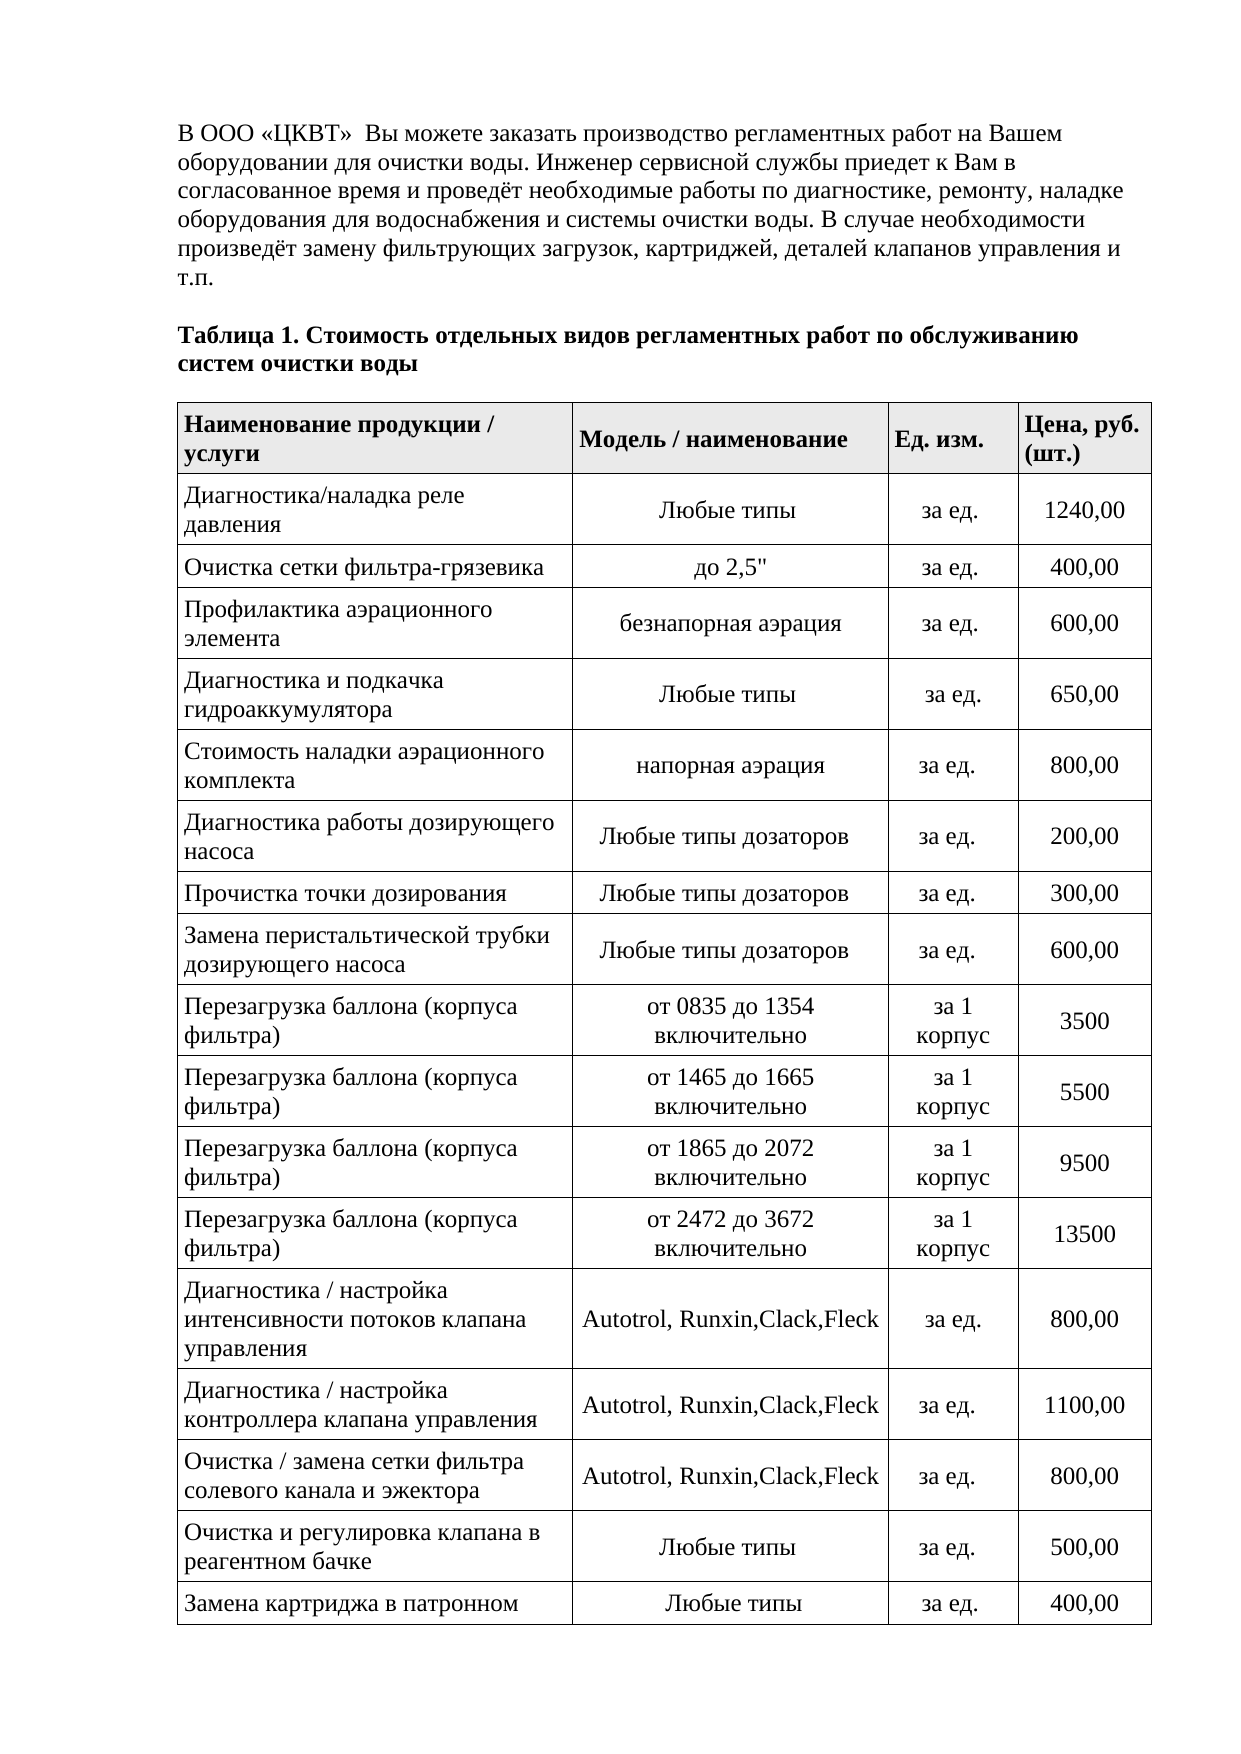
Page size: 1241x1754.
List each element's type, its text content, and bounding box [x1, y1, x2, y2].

table_cell за ед. [889, 872, 1018, 913]
table_cell от 1465 до 1665 включительно [573, 1056, 888, 1126]
table_cell 600,00 [1019, 588, 1151, 658]
table_cell 1240,00 [1019, 474, 1151, 544]
table_cell Любые типы [573, 659, 888, 729]
table_cell Очистка сетки фильтра-грязевика [178, 545, 572, 587]
table_cell Autotrol, Runxin,Clack,Fleck [573, 1369, 888, 1439]
text Таблица 1. Стоимость отдельных видов регламентных работ по обслуживанию систем очистки воды [177, 320, 1152, 377]
table_cell 200,00 [1019, 801, 1151, 871]
table_cell 800,00 [1019, 1440, 1151, 1510]
table_cell за ед. [889, 1369, 1018, 1439]
table_cell 400,00 [1019, 1582, 1151, 1623]
table_cell Замена перистальтической трубки дозирующего насоса [178, 914, 572, 984]
table_cell от 1865 до 2072 включительно [573, 1127, 888, 1197]
table_cell за ед. [889, 1582, 1018, 1623]
table_cell Autotrol, Runxin,Clack,Fleck [573, 1269, 888, 1368]
table_cell Autotrol, Runxin,Clack,Fleck [573, 1440, 888, 1510]
table_cell Профилактика аэрационного элемента [178, 588, 572, 658]
table_cell 650,00 [1019, 659, 1151, 729]
table_cell до 2,5" [573, 545, 888, 587]
table_cell за 1 корпус [889, 1127, 1018, 1197]
table_cell Диагностика / настройка интенсивности потоков клапана управления [178, 1269, 572, 1368]
table_cell за ед. [889, 801, 1018, 871]
table_cell от 2472 до 3672 включительно [573, 1198, 888, 1268]
table_cell 300,00 [1019, 872, 1151, 913]
table_cell Перезагрузка баллона (корпуса фильтра) [178, 985, 572, 1055]
table_cell за ед. [889, 588, 1018, 658]
table_cell Прочистка точки дозирования [178, 872, 572, 913]
table_cell Перезагрузка баллона (корпуса фильтра) [178, 1056, 572, 1126]
table_cell за ед. [889, 474, 1018, 544]
table_cell 400,00 [1019, 545, 1151, 587]
table_cell Диагностика / настройка контроллера клапана управления [178, 1369, 572, 1439]
table_cell Любые типы дозаторов [573, 801, 888, 871]
table_cell за 1 корпус [889, 985, 1018, 1055]
table_cell 3500 [1019, 985, 1151, 1055]
table_cell от 0835 до 1354 включительно [573, 985, 888, 1055]
table_cell безнапорная аэрация [573, 588, 888, 658]
table_cell напорная аэрация [573, 730, 888, 800]
table_cell Любые типы [573, 1582, 888, 1623]
table_cell за ед. [889, 1440, 1018, 1510]
table_cell Очистка и регулировка клапана в реагентном бачке [178, 1511, 572, 1581]
table_cell за 1 корпус [889, 1198, 1018, 1268]
table_header Ед. изм. [889, 403, 1018, 473]
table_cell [178, 1582, 572, 1623]
text В ООО «ЦКВТ» Вы можете заказать производство регламентных работ на Вашем оборудовании для очистки воды. Инженер сервисной службы приедет к Вам в согласованное время и проведёт необходимые работы по диагностике, ремонту, наладке оборудования для водоснабжения и системы очистки воды. В случае необходимости произведёт замену фильтрующих загрузок, картриджей, деталей клапанов управления и т.п. [177, 118, 1152, 291]
table_cell 9500 [1019, 1127, 1151, 1197]
table_header Модель / наименование [573, 403, 888, 473]
table_cell за ед. [889, 659, 1018, 729]
table_cell 13500 [1019, 1198, 1151, 1268]
table_header Наименование продукции / услуги [178, 403, 572, 473]
table_cell Стоимость наладки аэрационного комплекта [178, 730, 572, 800]
table_cell Диагностика/наладка реле давления [178, 474, 572, 544]
table_cell за 1 корпус [889, 1056, 1018, 1126]
table_cell 500,00 [1019, 1511, 1151, 1581]
table_cell Перезагрузка баллона (корпуса фильтра) [178, 1127, 572, 1197]
table_cell за ед. [889, 1269, 1018, 1368]
table_cell 800,00 [1019, 730, 1151, 800]
table_header Цена, руб.(шт.) [1019, 403, 1151, 473]
table_cell за ед. [889, 914, 1018, 984]
table_cell Перезагрузка баллона (корпуса фильтра) [178, 1198, 572, 1268]
table_cell Очистка / замена сетки фильтра солевого канала и эжектора [178, 1440, 572, 1510]
table_cell 600,00 [1019, 914, 1151, 984]
table_cell Любые типы [573, 474, 888, 544]
table_cell Диагностика работы дозирующего насоса [178, 801, 572, 871]
table_cell Любые типы дозаторов [573, 914, 888, 984]
table_cell за ед. [889, 545, 1018, 587]
table_cell Любые типы [573, 1511, 888, 1581]
table_cell 5500 [1019, 1056, 1151, 1126]
table_cell Любые типы дозаторов [573, 872, 888, 913]
table_cell за ед. [889, 1511, 1018, 1581]
table_cell 800,00 [1019, 1269, 1151, 1368]
table_cell за ед. [889, 730, 1018, 800]
table_cell 1100,00 [1019, 1369, 1151, 1439]
table_cell Диагностика и подкачка гидроаккумулятора [178, 659, 572, 729]
